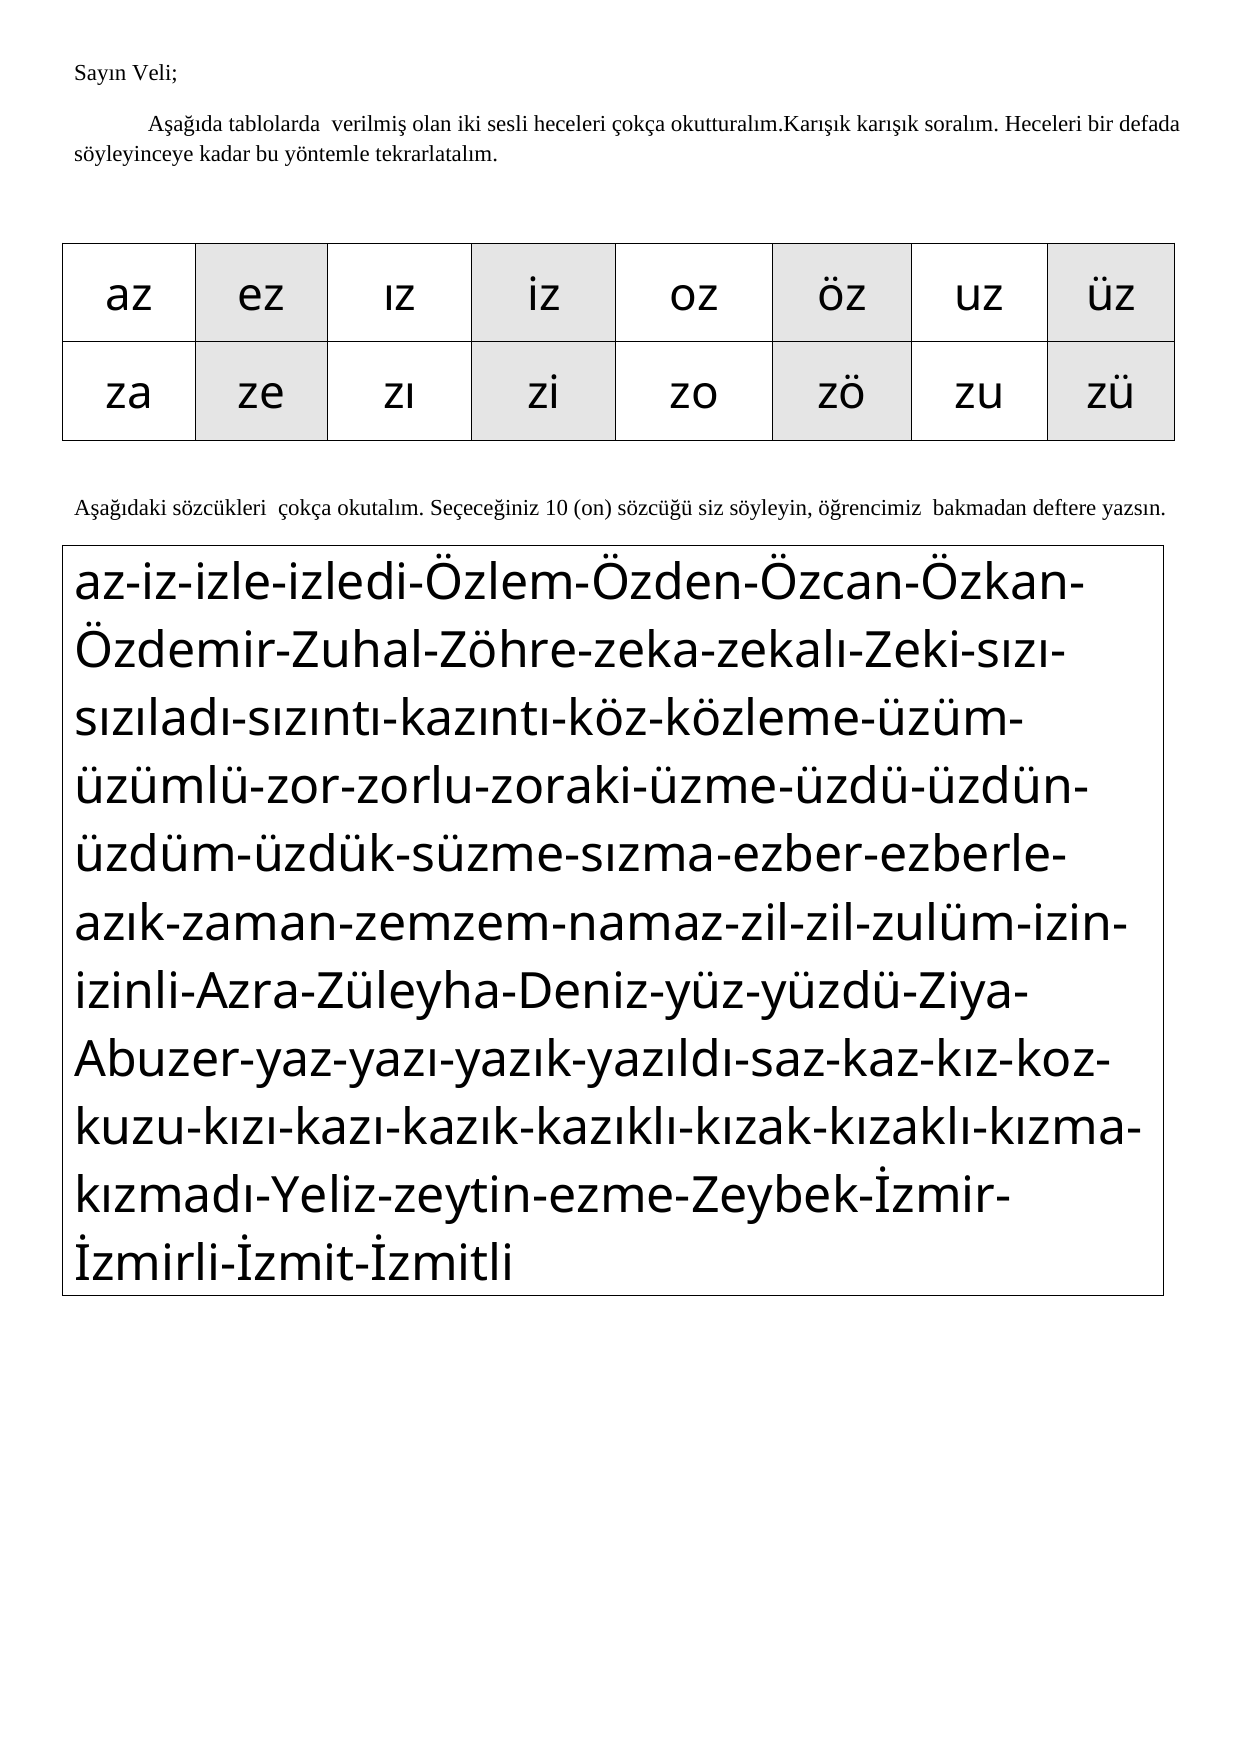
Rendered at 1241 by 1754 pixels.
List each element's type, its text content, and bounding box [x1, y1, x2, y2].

table_header ez [196, 244, 327, 341]
table_cell ze [196, 342, 327, 440]
table_cell zö [773, 342, 911, 440]
table_cell zı [328, 342, 471, 440]
table_cell zo [616, 342, 772, 440]
table_header üz [1048, 244, 1174, 341]
table_header öz [773, 244, 911, 341]
table_header uz [912, 244, 1047, 341]
table_header az-iz-izle-izledi-Özlem-Özden-Özcan-Özkan-Özdemir-Zuhal-Zöhre-zeka-zekalı-Zeki-sızı-sızıladı-sızıntı-kazıntı-köz-közleme-üzüm-üzümlü-zor-zorlu-zoraki-üzme-üzdü-üzdün-üzdüm-üzdük-süzme-sızma-ezber-ezberle-azık-zaman-zemzem-namaz-zil-zil-zulüm-izin-izinli-Azra-Züleyha-Deniz-yüz-yüzdü-Ziya-Abuzer-yaz-yazı-yazık-yazıldı-saz-kaz-kız-koz-kuzu-kızı-kazı-kazık-kazıklı-kızak-kızaklı-kızma-kızmadı-Yeliz-zeytin-ezme-Zeybek-İzmir-İzmirli-İzmit-İzmitli [63, 546, 1163, 1295]
table_header iz [472, 244, 615, 341]
table_cell zu [912, 342, 1047, 440]
table_cell zi [472, 342, 615, 440]
table_header ız [328, 244, 471, 341]
text Sayın Veli; [74, 59, 1196, 85]
text Aşağıdaki sözcükleri çokça okutalım. Seçeceğiniz 10 (on) sözcüğü siz söyleyin, öğrencimiz bakmadan deftere yazsın. [74, 494, 1196, 520]
table_cell za [63, 342, 195, 440]
table_header az [63, 244, 195, 341]
table_header oz [616, 244, 772, 341]
table_cell zü [1048, 342, 1174, 440]
text Aşağıda tablolarda verilmiş olan iki sesli heceleri çokça okutturalım.Karışık karışık soralım. Heceleri bir defada söyleyinceye kadar bu yöntemle tekrarlatalım. [74, 110, 1196, 167]
